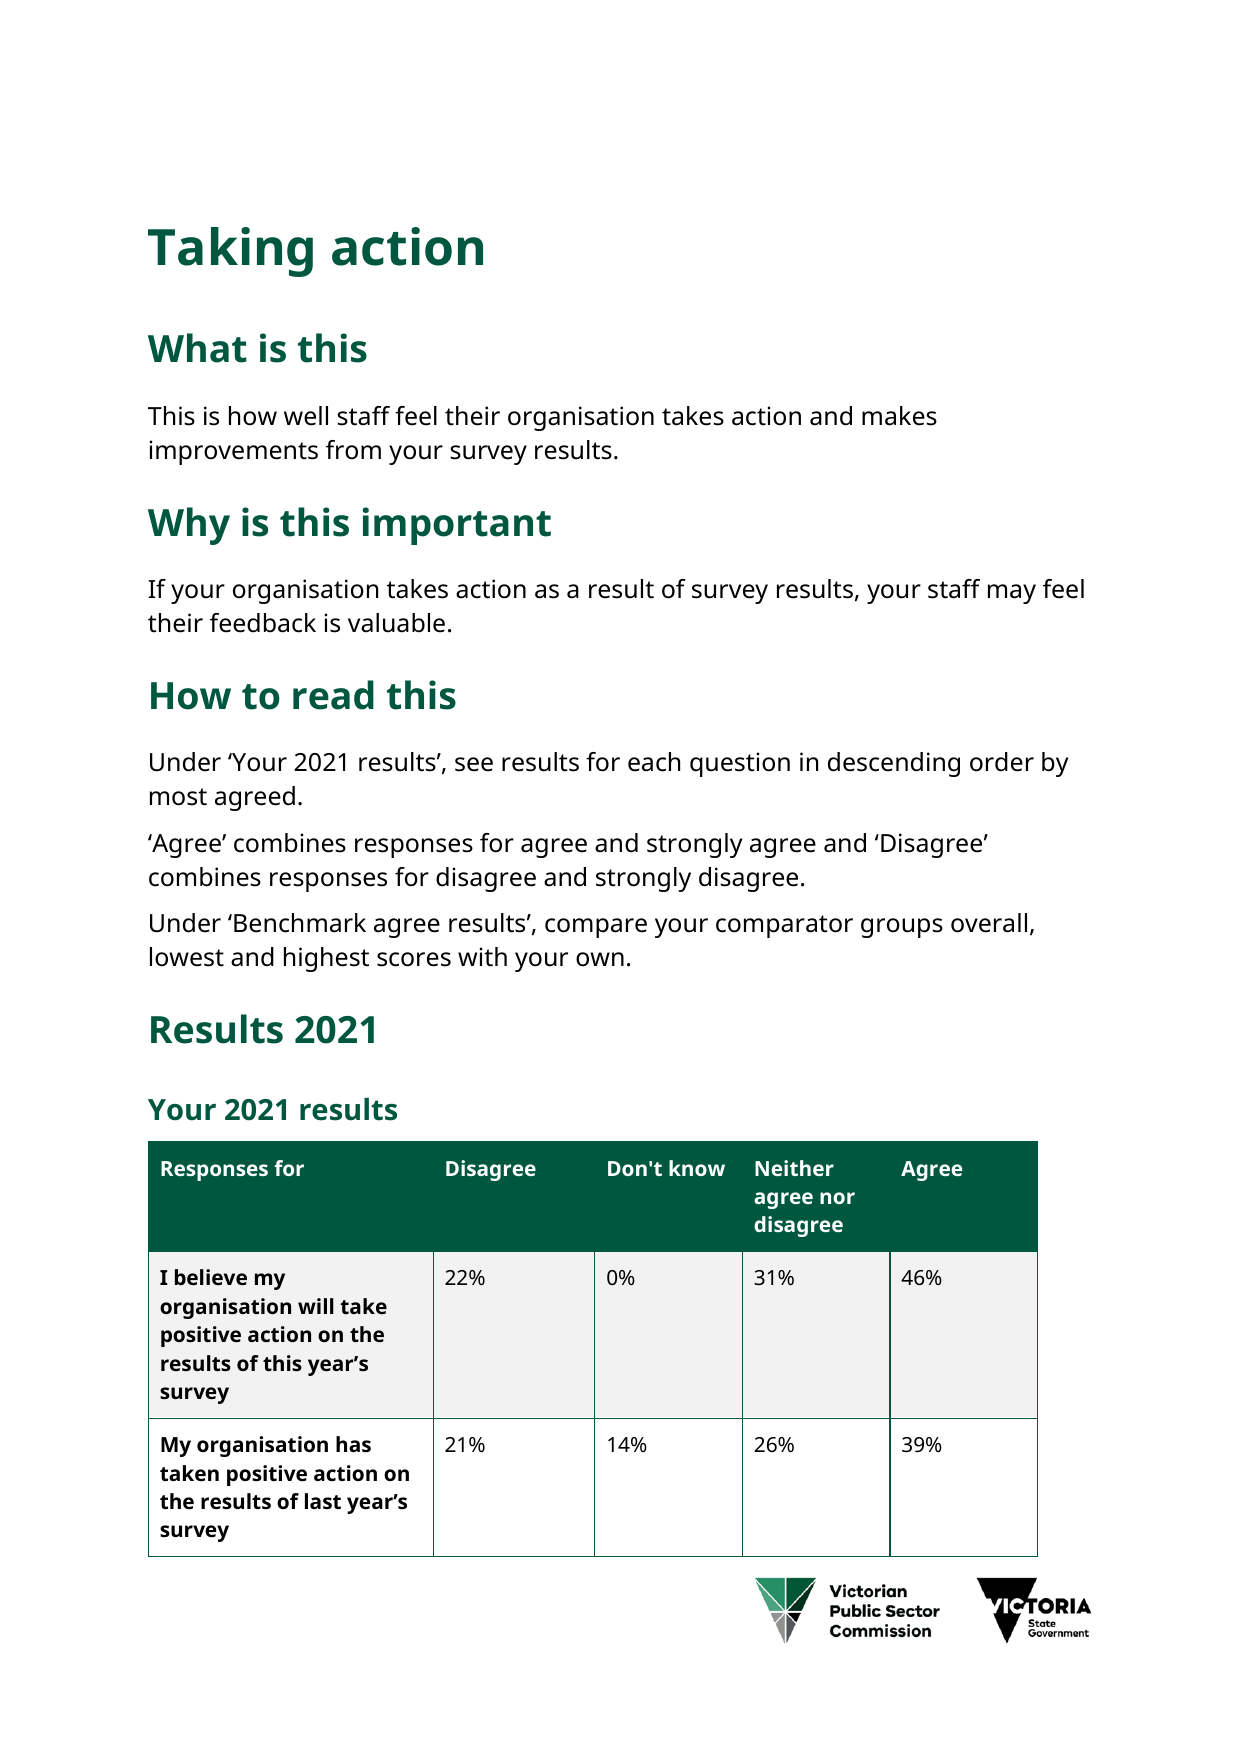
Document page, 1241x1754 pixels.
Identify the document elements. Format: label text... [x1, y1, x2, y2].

text ‘Agree’ combines responses for agree and strongly agree and ‘Disagree’ combines responses for disagree and strongly disagree. [148, 825, 1092, 893]
text If your organisation takes action as a result of survey results, your staff may feel their feedback is valuable. [148, 572, 1092, 640]
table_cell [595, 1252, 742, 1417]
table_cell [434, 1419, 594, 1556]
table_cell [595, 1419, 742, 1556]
subtitle How to read this [148, 669, 1092, 720]
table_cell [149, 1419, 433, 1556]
subtitle Your 2021 results [148, 1089, 1092, 1129]
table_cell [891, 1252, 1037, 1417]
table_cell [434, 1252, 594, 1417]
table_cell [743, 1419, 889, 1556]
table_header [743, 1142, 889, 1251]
subtitle Results 2021 [148, 1003, 1092, 1054]
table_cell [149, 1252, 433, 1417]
subtitle Why is this important [148, 496, 1092, 547]
subtitle Taking action [148, 212, 1092, 280]
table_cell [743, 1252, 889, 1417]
picture [754, 1577, 1093, 1645]
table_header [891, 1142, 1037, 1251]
subtitle What is this [148, 323, 1092, 374]
text This is how well staff feel their organisation takes action and makes improvements from your survey results. [148, 398, 1092, 467]
text Under ‘Benchmark agree results’, compare your comparator groups overall, lowest and highest scores with your own. [148, 906, 1092, 974]
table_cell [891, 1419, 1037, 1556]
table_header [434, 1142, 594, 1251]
text Under ‘Your 2021 results’, see results for each question in descending order by most agreed. [148, 745, 1092, 813]
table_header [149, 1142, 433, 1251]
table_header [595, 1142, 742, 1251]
